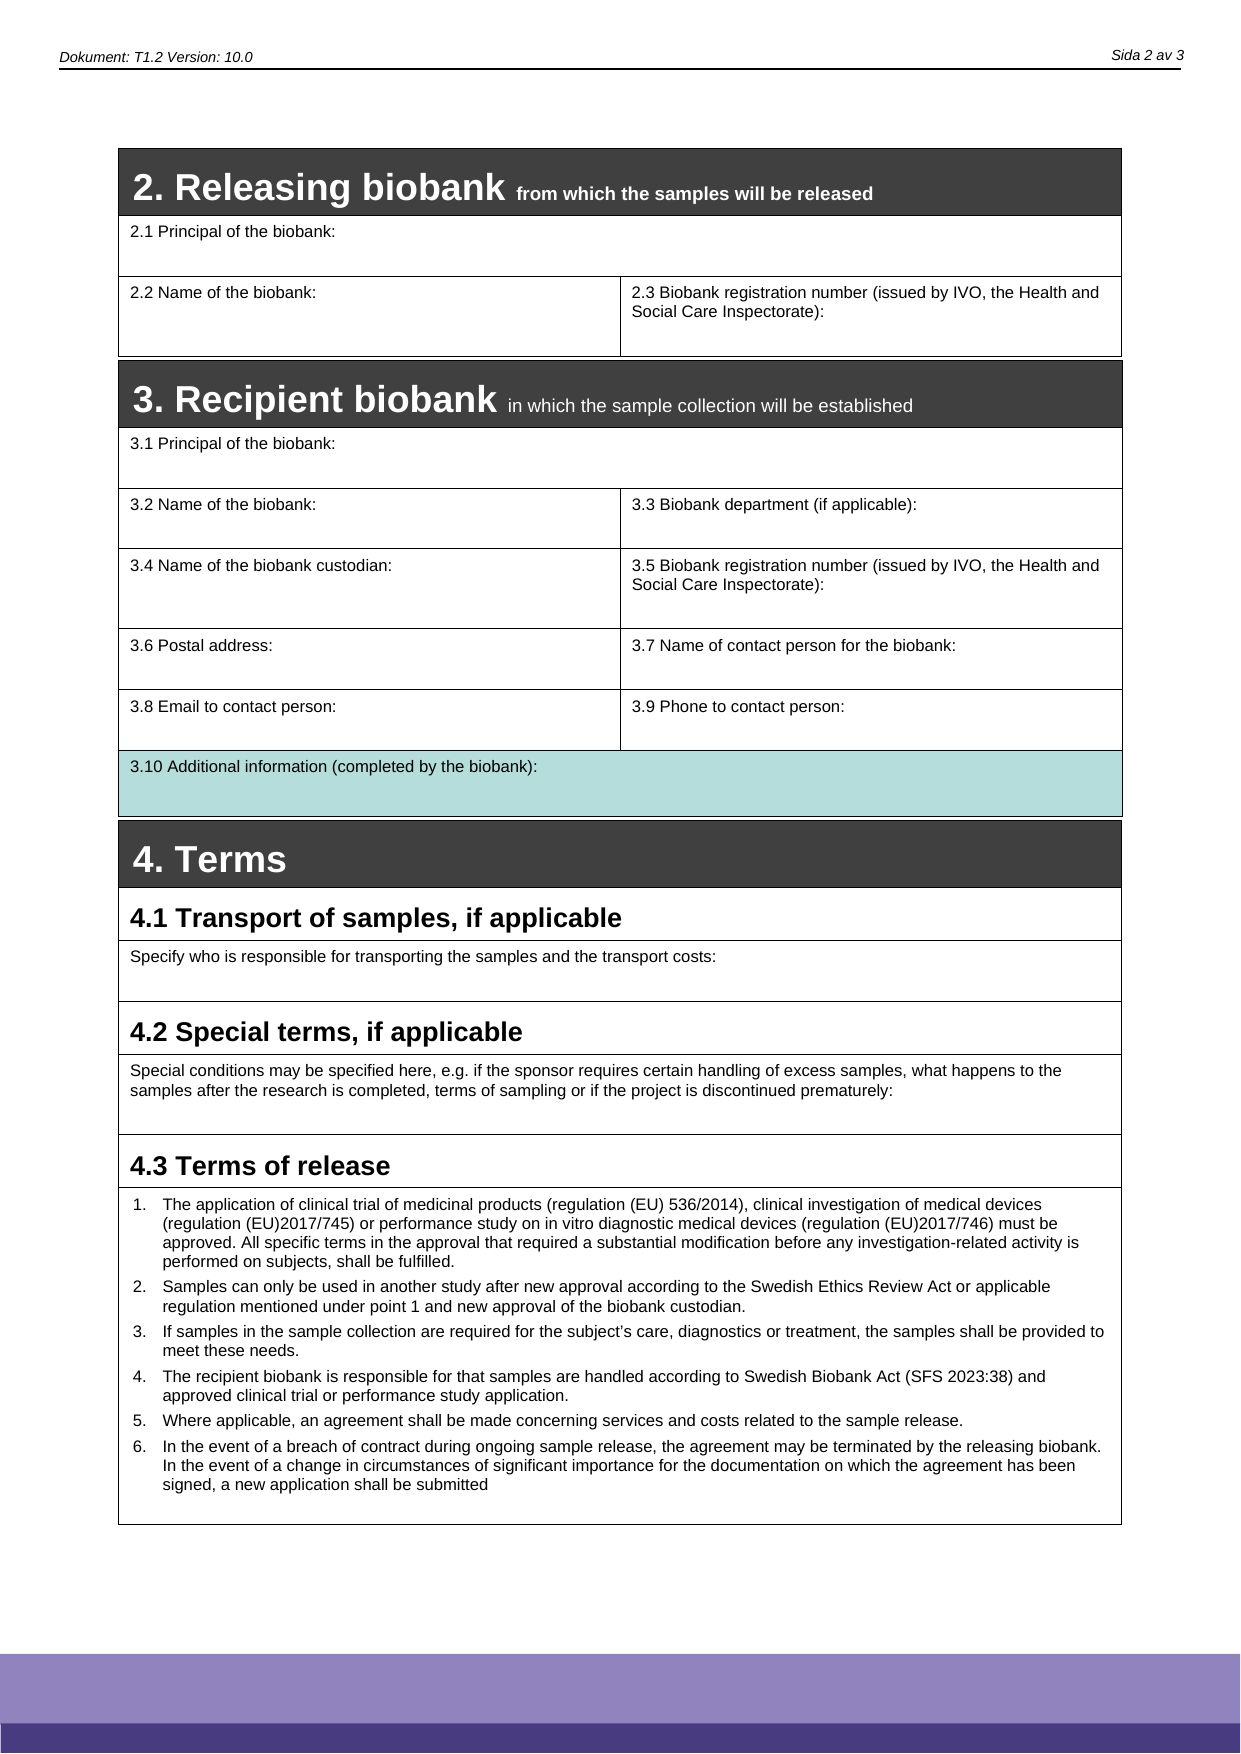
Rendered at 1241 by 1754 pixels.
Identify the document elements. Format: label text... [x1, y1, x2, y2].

table_cell Specify who is responsible for transporting the samples and the transport costs: [119, 941, 1121, 1001]
table_cell 3.4 Name of the biobank custodian: [119, 549, 620, 628]
table_cell 3.2 Name of the biobank: [119, 489, 620, 548]
table_cell 4.2 Special terms, if applicable [119, 1002, 1121, 1054]
table_cell 3.3 Biobank department (if applicable): [621, 489, 1122, 548]
table_header Releasing biobank from which the samples will be released [119, 149, 1121, 215]
table_header Terms [119, 821, 1121, 887]
table_cell 3.9 Phone to contact person: [621, 690, 1122, 750]
table_cell Special conditions may be specified here, e.g. if the sponsor requires certain handling of excess samples, what happens to the samples after the research is completed, terms of sampling or if the project is discontinued prematurely: [119, 1055, 1121, 1134]
table_cell 2.2 Name of the biobank: [119, 277, 620, 356]
table_cell 3.8 Email to contact person: [119, 690, 620, 750]
table_cell 2.3 Biobank registration number (issued by IVO, the Health and Social Care Inspectorate): [621, 277, 1121, 356]
table_cell 3.10 Additional information (completed by the biobank): [119, 751, 1122, 816]
table_cell 2.1 Principal of the biobank: [119, 216, 1121, 276]
table_cell The application of clinical trial of medicinal products (regulation (EU) 536/2014), clinical investigation of medical devices (regulation (EU)2017/745) or performance study on in vitro diagnostic medical devices (regulation (EU)2017/746) must be approved. All specific terms in the approval that required a substantial modification before any investigation-related activity is performed on subjects, shall be fulfilled. Samples can only be used in another study after new approval according to the Swedish Ethics Review Act or applicable regulation mentioned under point 1 and new approval of the biobank custodian. If samples in the sample collection are required for the subject’s care, diagnostics or treatment, the samples shall be provided to meet these needs. The recipient biobank is responsible for that samples are handled according to Swedish Biobank Act (SFS 2023:38) and approved clinical trial or performance study application. Where applicable, an agreement shall be made concerning services and costs related to the sample release. In the event of a breach of contract during ongoing sample release, the agreement may be terminated by the releasing biobank. In the event of a change in circumstances of significant importance for the documentation on which the agreement has been signed, a new application shall be submitted [119, 1188, 1121, 1523]
table_cell 3.7 Name of contact person for the biobank: [621, 629, 1122, 689]
table_cell 4.1 Transport of samples, if applicable [119, 888, 1121, 940]
table_cell 3.5 Biobank registration number (issued by IVO, the Health and Social Care Inspectorate): [621, 549, 1122, 628]
table_cell 3.1 Principal of the biobank: [119, 428, 1122, 487]
table_cell 4.3 Terms of release [119, 1135, 1121, 1187]
table_cell 3.6 Postal address: [119, 629, 620, 689]
table_header Recipient biobank in which the sample collection will be established [119, 361, 1122, 427]
